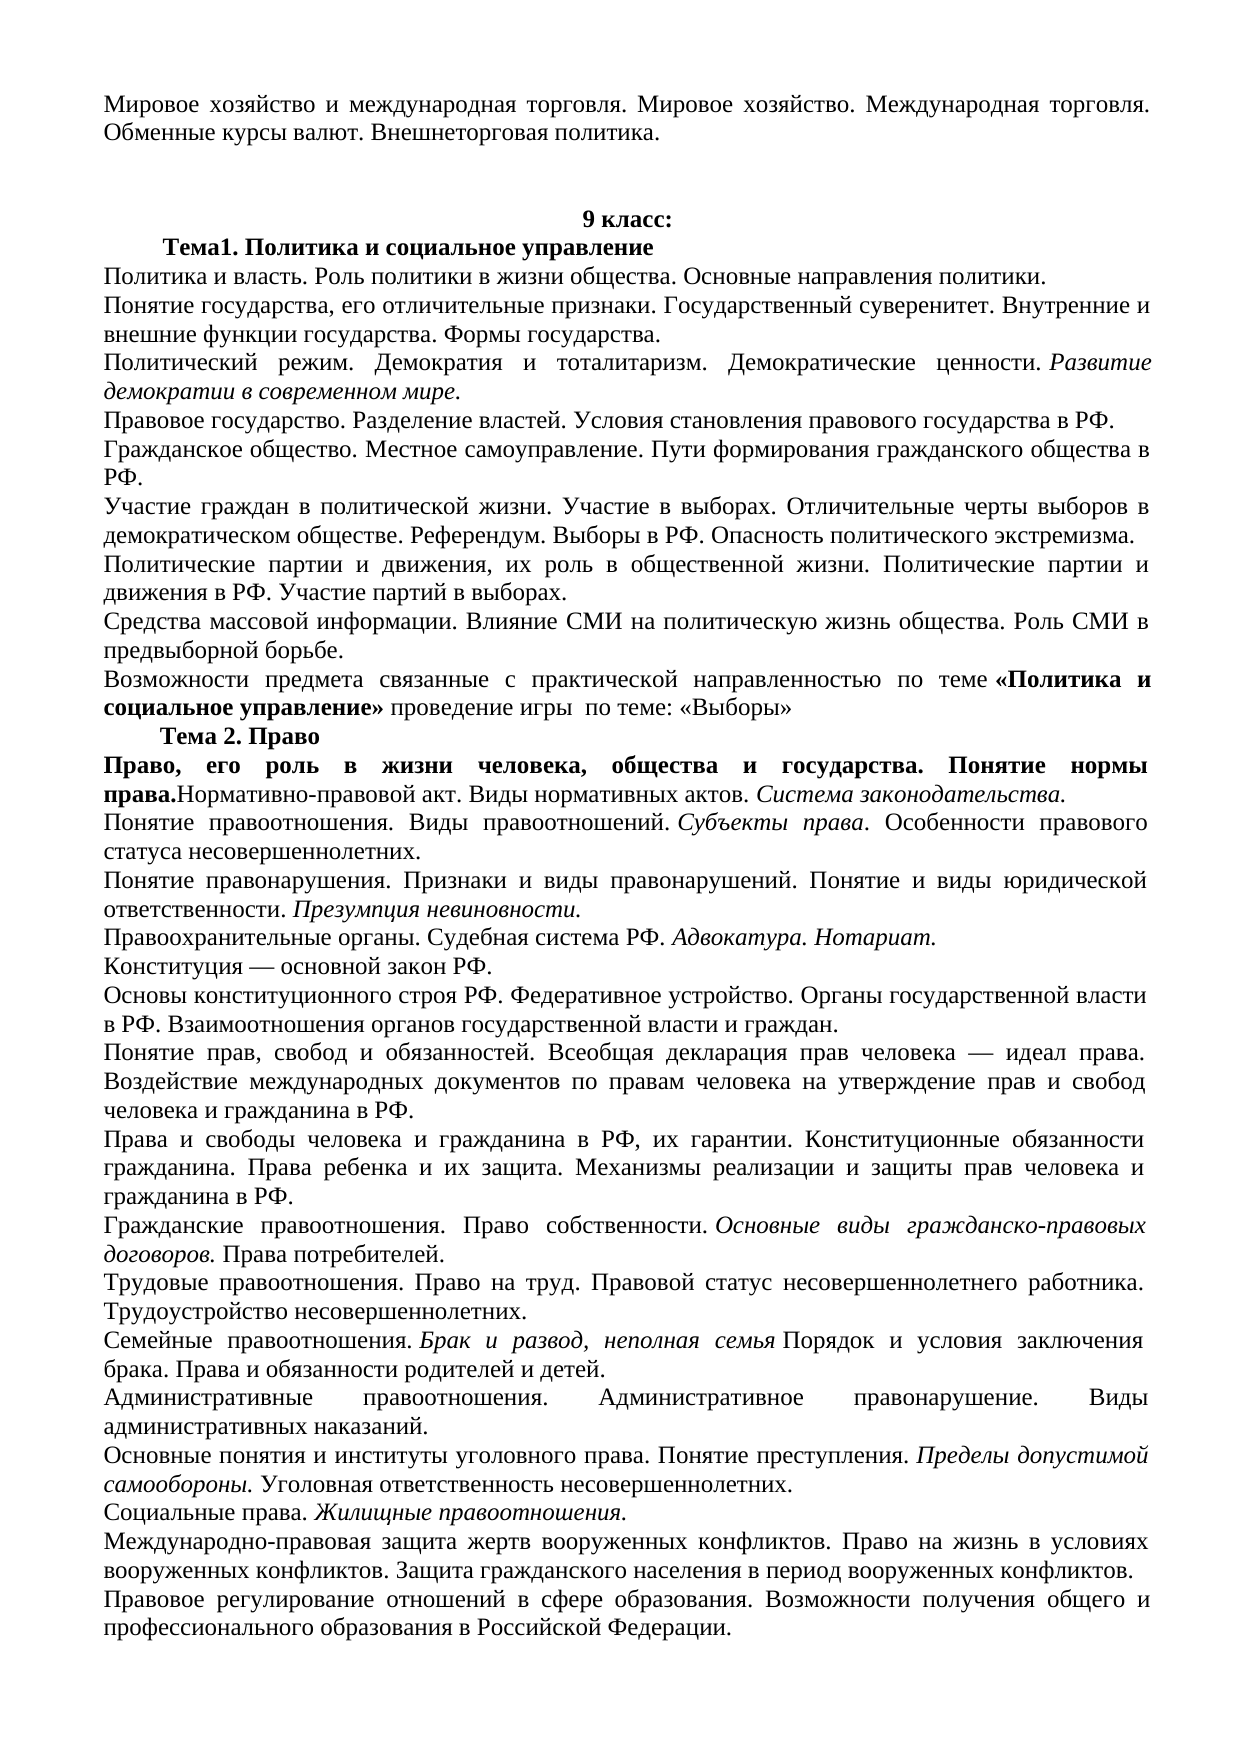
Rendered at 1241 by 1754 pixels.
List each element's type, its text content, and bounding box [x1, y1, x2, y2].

text Семейные правоотношения. Брак и развод, неполная семья Порядок и условия заключения брака. Права и обязанности родителей и детей. [103, 1325, 1143, 1382]
text Основные понятия и институты уголовного права. Понятие преступления. Пределы допустимой самообороны. Уголовная ответственность несовершеннолетних. [103, 1440, 1149, 1497]
text Международно-правовая защита жертв вооруженных конфликтов. Право на жизнь в условиях вооруженных конфликтов. Защита гражданского населения в период вооруженных конфликтов. [103, 1526, 1150, 1584]
text Право, его роль в жизни человека, общества и государства. Понятие нормы права.Нормативно-правовой акт. Виды нормативных актов. Система законодательства. [103, 750, 1149, 807]
text Политика и власть. Роль политики в жизни общества. Основные направления политики. [103, 261, 1151, 290]
text Понятие прав, свобод и обязанностей. Всеобщая декларация прав человека — идеал права. Воздействие международных документов по правам человека на утверждение прав и свобод человека и гражданина в РФ. [103, 1037, 1147, 1124]
text Тема1. Политика и социальное управление [103, 232, 1152, 261]
text Социальные права. Жилищные правоотношения. [103, 1497, 1152, 1526]
text Участие граждан в политической жизни. Участие в выборах. Отличительные черты выборов в демократическом обществе. Референдум. Выборы в РФ. Опасность политического экстремизма. [103, 491, 1151, 549]
text Понятие государства, его отличительные признаки. Государственный суверенитет. Внутренние и внешние функции государства. Формы государства. [103, 290, 1152, 347]
text 9 класс: [103, 204, 1152, 232]
text Возможности предмета связанные с практической направленностью по теме «Политика и социальное управление» проведение игры по теме: «Выборы» [103, 664, 1152, 721]
text Мировое хозяйство и международная торговля. Мировое хозяйство. Международная торговля. Обменные курсы валют. Внешнеторговая политика. [103, 117, 1152, 146]
text Гражданские правоотношения. Право собственности. Основные виды гражданско-правовых договоров. Права потребителей. [103, 1210, 1146, 1267]
text Понятие правонарушения. Признаки и виды правонарушений. Понятие и виды юридической ответственности. Презумпция невиновности. [103, 865, 1148, 922]
text Трудовые правоотношения. Право на труд. Правовой статус несовершеннолетнего работника. Трудоустройство несовершеннолетних. [103, 1267, 1145, 1325]
text Тема 2. Право [103, 721, 1152, 750]
text Политический режим. Демократия и тоталитаризм. Демократические ценности. Развитие демократии в современном мире. [103, 347, 1152, 405]
text Понятие правоотношения. Виды правоотношений. Субъекты права. Особенности правового статуса несовершеннолетних. [103, 807, 1148, 865]
text Правовое регулирование отношений в сфере образования. Возможности получения общего и профессионального образования в Российской Федерации. [103, 1584, 1152, 1641]
text Правовое государство. Разделение властей. Условия становления правового государства в РФ. [103, 405, 1152, 434]
text Политические партии и движения, их роль в общественной жизни. Политические партии и движения в РФ. Участие партий в выборах. [103, 549, 1150, 606]
text Конституция — основной закон РФ. [103, 951, 1152, 980]
text Права и свободы человека и гражданина в РФ, их гарантии. Конституционные обязанности гражданина. Права ребенка и их защита. Механизмы реализации и защиты прав человека и гражданина в РФ. [103, 1124, 1146, 1210]
text Административные правоотношения. Административное правонарушение. Виды административных наказаний. [103, 1382, 1149, 1440]
text Основы конституционного строя РФ. Федеративное устройство. Органы государственной власти в РФ. Взаимоотношения органов государственной власти и граждан. [103, 980, 1148, 1037]
text Правоохранительные органы. Судебная система РФ. Адвокатура. Нотариат. [103, 922, 1147, 951]
text Гражданское общество. Местное самоуправление. Пути формирования гражданского общества в РФ. [103, 434, 1151, 491]
text Средства массовой информации. Влияние СМИ на политическую жизнь общества. Роль СМИ в предвыборной борьбе. [103, 606, 1150, 664]
